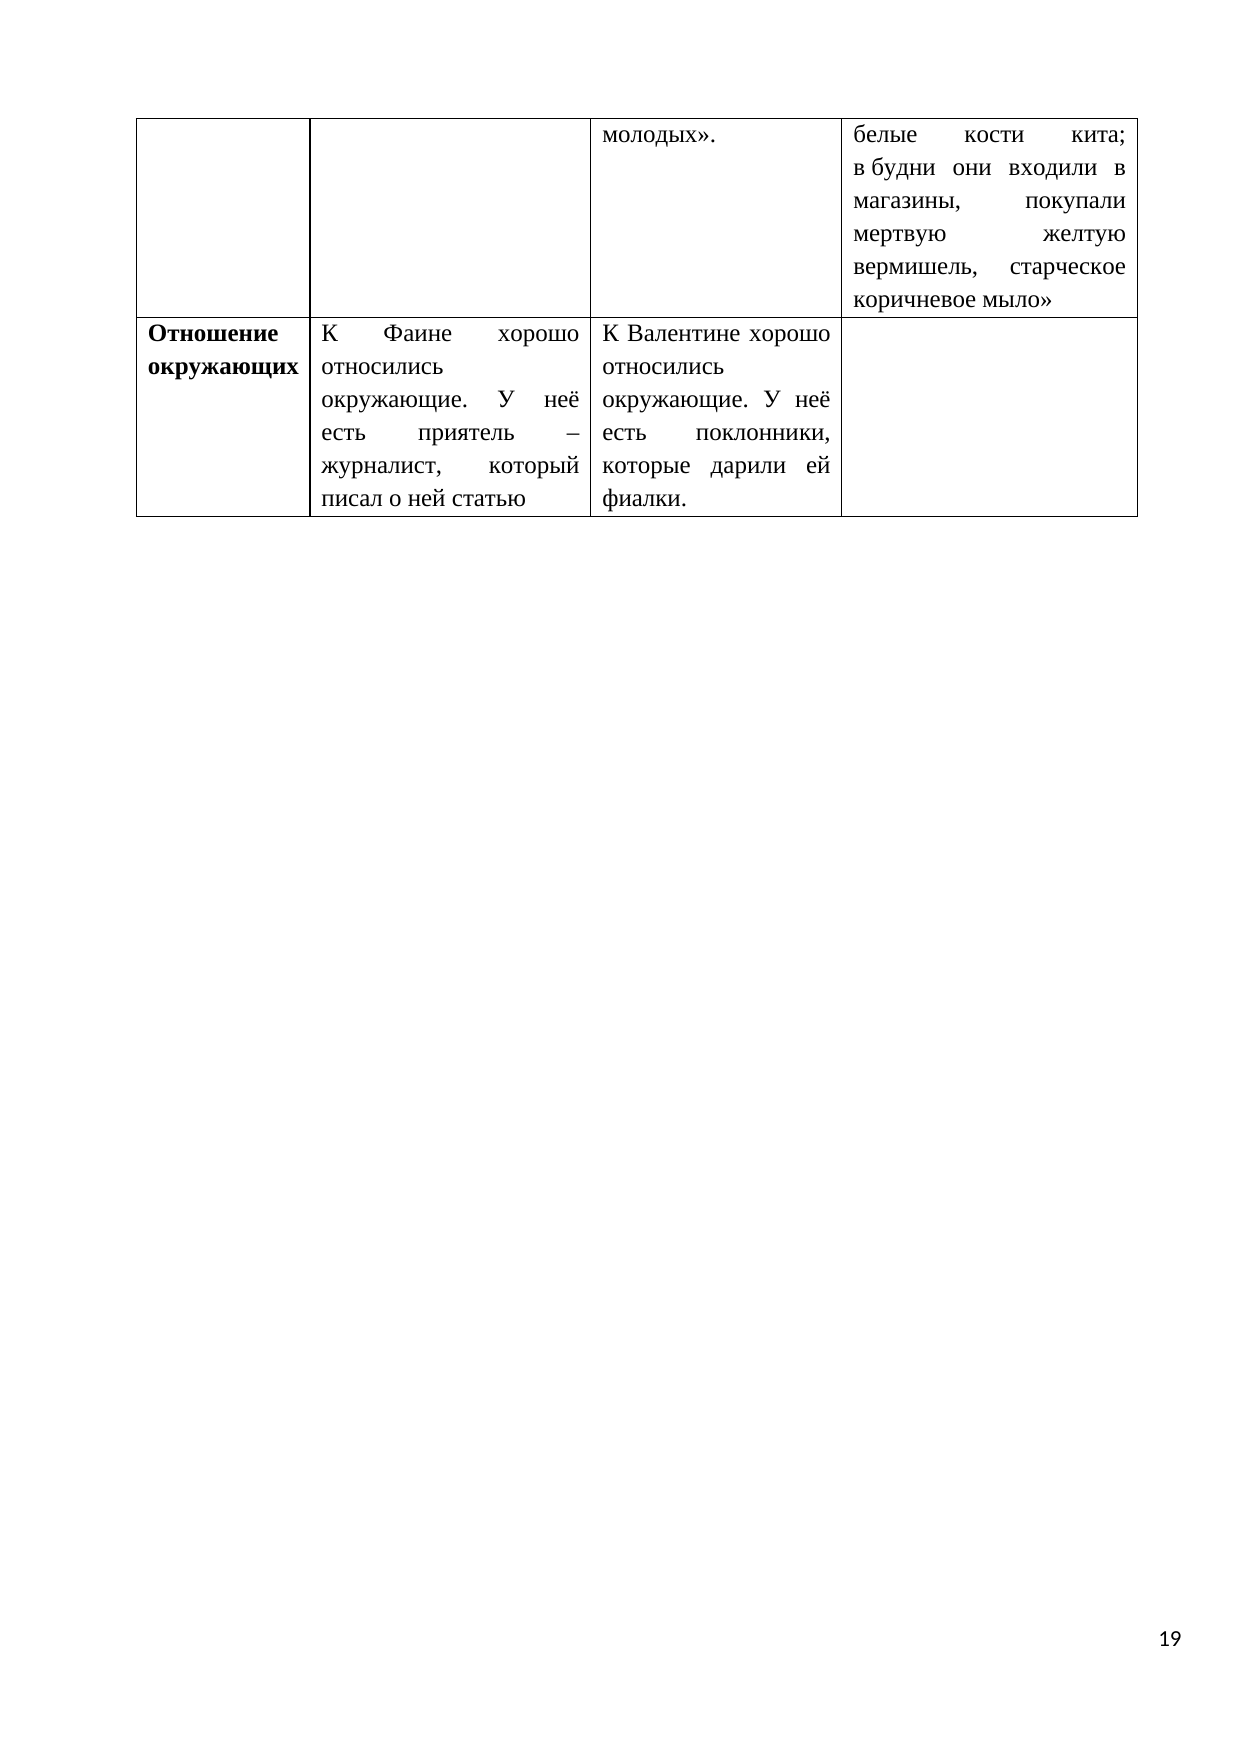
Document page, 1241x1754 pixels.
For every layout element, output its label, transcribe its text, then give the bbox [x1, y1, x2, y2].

table_cell [842, 318, 1137, 516]
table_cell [311, 119, 590, 317]
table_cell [137, 119, 309, 317]
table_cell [591, 119, 841, 317]
table_cell Отношение окружающих [137, 318, 309, 516]
table_cell К Валентине хорошо относились окружающие. У неё есть поклонники, которые дарили ей фиалки. [591, 318, 841, 516]
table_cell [842, 119, 1137, 317]
table_cell К Фаине хорошо относились окружающие. У неё есть приятель – журналист, который писал о ней статью [311, 318, 590, 516]
